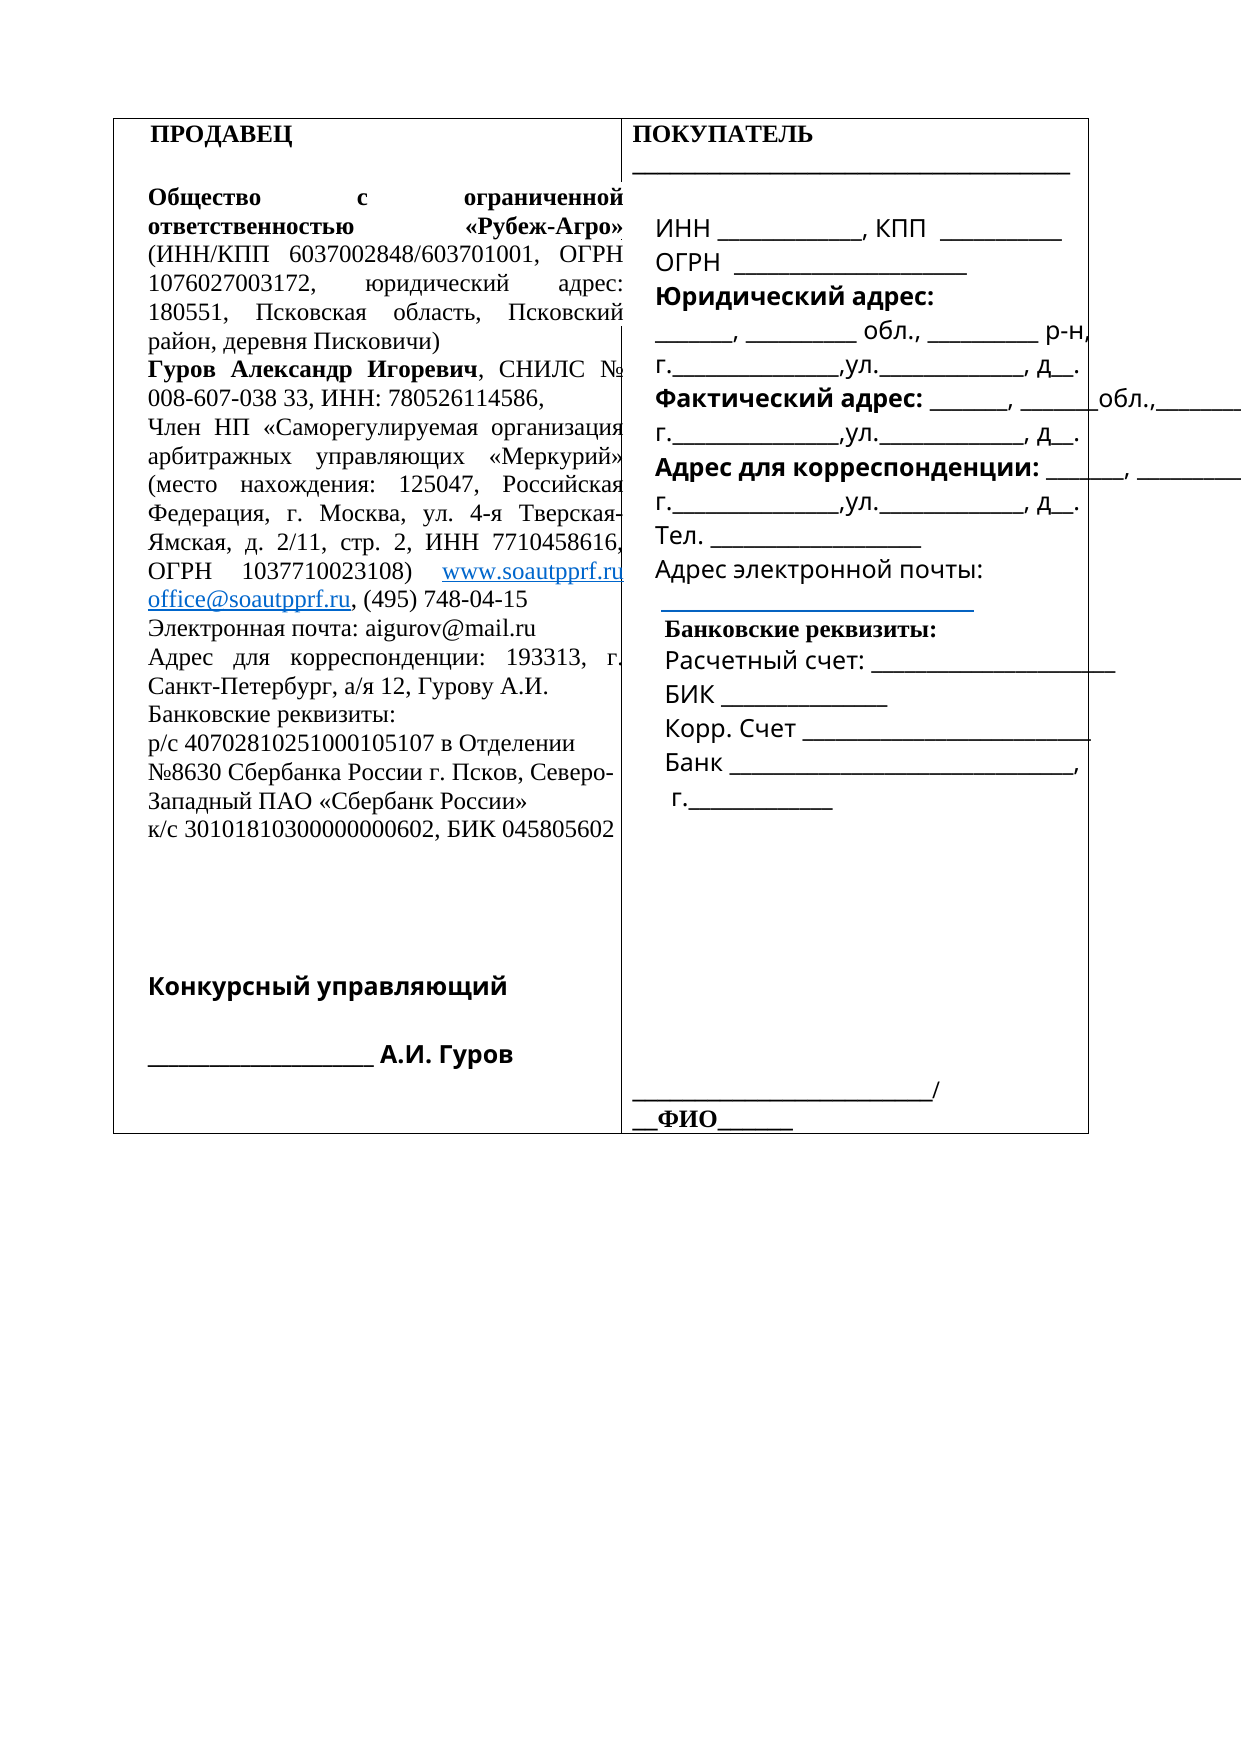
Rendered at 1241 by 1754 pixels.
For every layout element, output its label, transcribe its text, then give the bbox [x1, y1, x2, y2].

table_header ПРОДАВЕЦ [114, 119, 621, 1133]
table_header ПОКУПАТЕЛЬ ___________________________________ ________________________/ __ФИО______ [622, 119, 1088, 1133]
